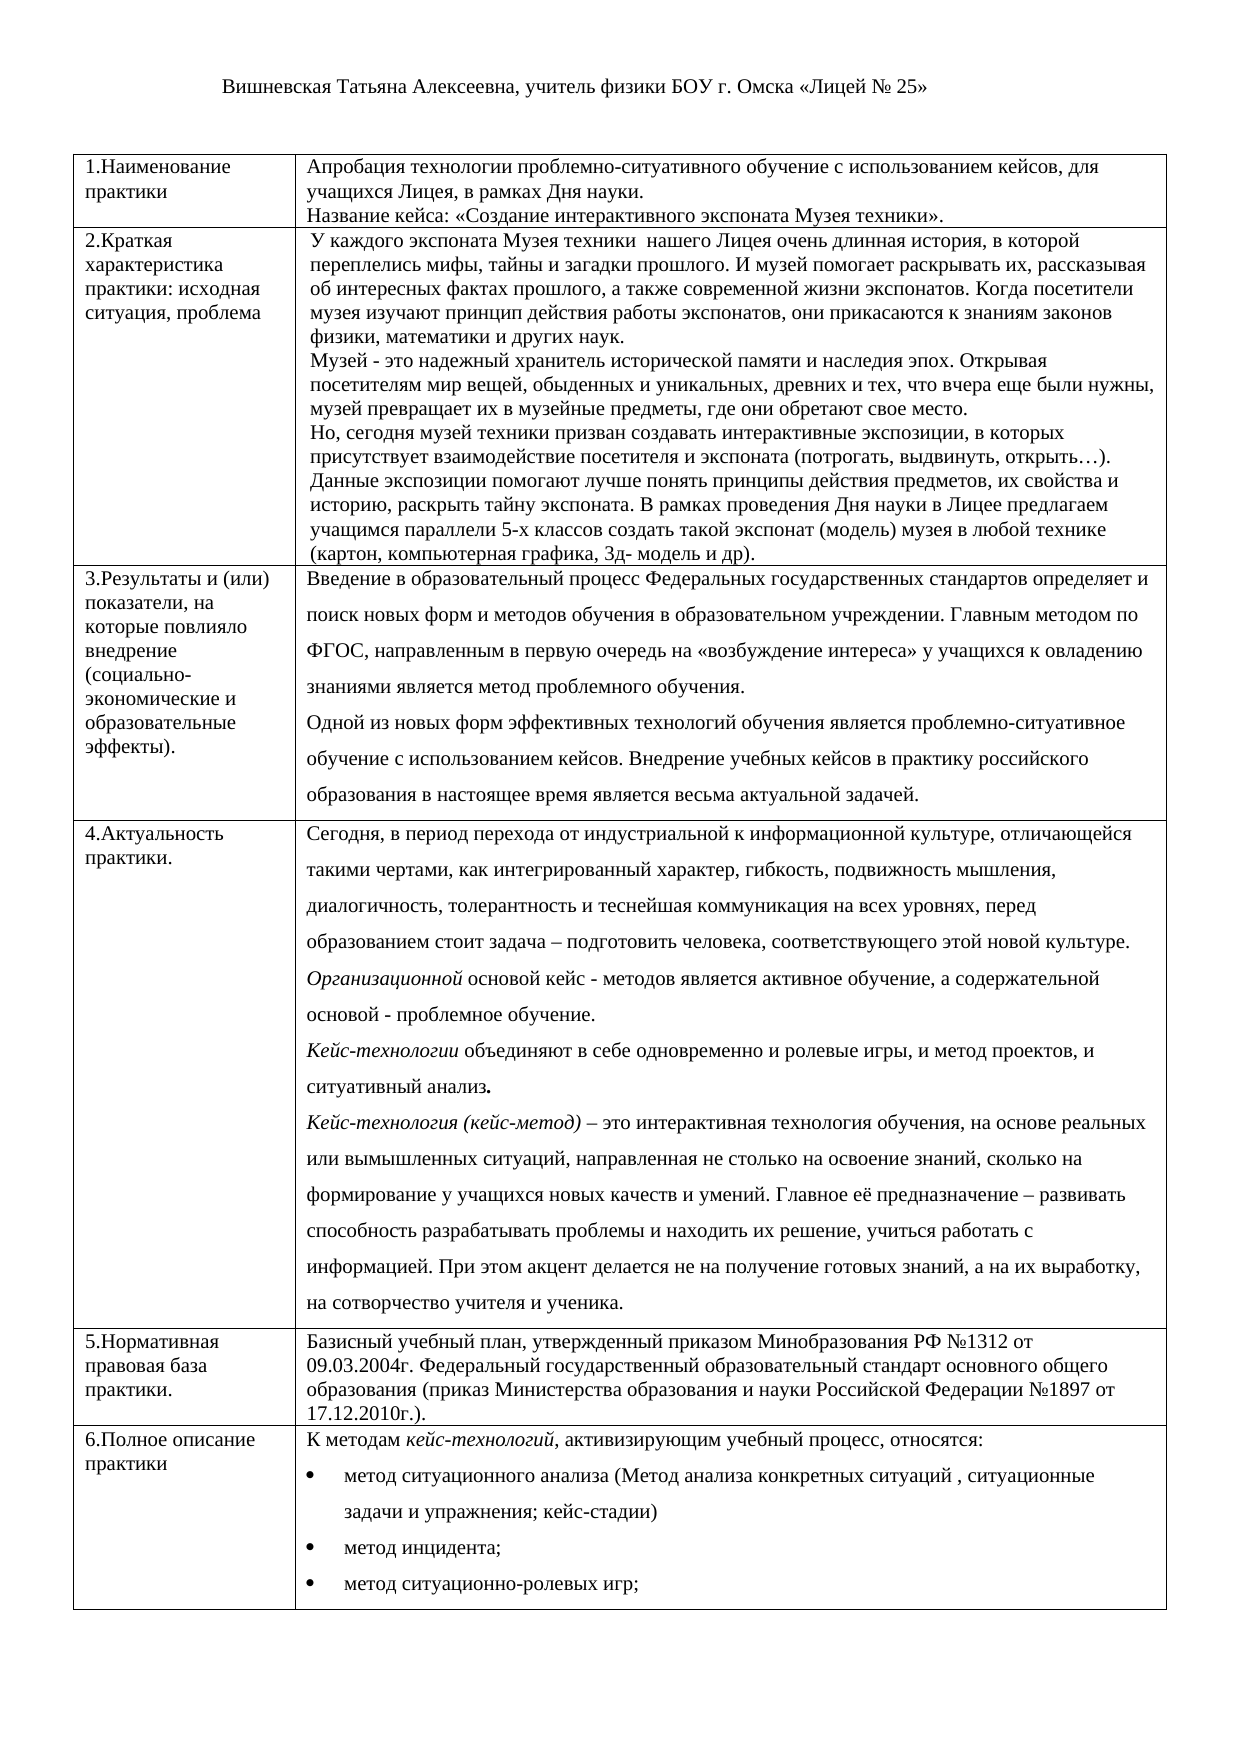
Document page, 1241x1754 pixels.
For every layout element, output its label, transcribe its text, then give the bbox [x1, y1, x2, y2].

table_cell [74, 1426, 295, 1609]
table_cell Введение в образовательный процесс Федеральных государственных стандартов определяет и поиск новых форм и методов обучения в образовательном учреждении. Главным методом по ФГОС, направленным в первую очередь на «возбуждение интереса» у учащихся к овладению знаниями является метод проблемного обучения. Одной из новых форм эффективных технологий обучения является проблемно-ситуативное обучение с использованием кейсов. Внедрение учебных кейсов в практику российского образования в настоящее время является весьма актуальной задачей. [296, 566, 1166, 820]
table_cell 4.Актуальность практики. [74, 821, 295, 1328]
table_cell 3.Результаты и (или) показатели, на которые повлияло внедрение (социально-экономические и образовательные эффекты). [74, 566, 295, 820]
table_cell Сегодня, в период перехода от индустриальной к информационной культуре, отличающейся такими чертами, как интегрированный характер, гибкость, подвижность мышления, диалогичность, толерантность и теснейшая коммуникация на всех уровнях, перед образованием стоит задача – подготовить человека, соответствующего этой новой культуре. Организационной основой кейс - методов является активное обучение, а содержательной основой - проблемное обучение. Кейс-технологии объединяют в себе одновременно и ролевые игры, и метод проектов, и ситуативный анализ. Кейс-технология (кейс-метод) – это интерактивная технология обучения, на основе реальных или вымышленных ситуаций, направленная не столько на освоение знаний, сколько на формирование у учащихся новых качеств и умений. Главное её предназначение – развивать способность разрабатывать проблемы и находить их решение, учиться работать с информацией. При этом акцент делается не на получение готовых знаний, а на их выработку, на сотворчество учителя и ученика. [296, 821, 1166, 1328]
table_cell У каждого экспоната Музея техники нашего Лицея очень длинная история, в которой переплелись мифы, тайны и загадки прошлого. И музей помогает раскрывать их, рассказывая об интересных фактах прошлого, а также современной жизни экспонатов. Когда посетители музея изучают принцип действия работы экспонатов, они прикасаются к знаниям законов физики, математики и других наук. Музей - это надежный хранитель исторической памяти и наследия эпох. Открывая посетителям мир вещей, обыденных и уникальных, древних и тех, что вчера еще были нужны, музей превращает их в музейные предметы, где они обретают свое место. Но, сегодня музей техники призван создавать интерактивные экспозиции, в которых присутствует взаимодействие посетителя и экспоната (потрогать, выдвинуть, открыть…). Данные экспозиции помогают лучше понять принципы действия предметов, их свойства и историю, раскрыть тайну экспоната. В рамках проведения Дня науки в Лицее предлагаем учащимся параллели 5-х классов создать такой экспонат (модель) музея в любой технике (картон, компьютерная графика, 3д- модель и др). [296, 228, 1166, 564]
table_cell Базисный учебный план, утвержденный приказом Минобразования РФ №1312 от 09.03.2004г. Федеральный государственный образовательный стандарт основного общего образования (приказ Министерства образования и науки Российской Федерации №1897 от 17.12.2010г.). [296, 1329, 1166, 1425]
table_cell 5.Нормативная правовая база практики. [74, 1329, 295, 1425]
table_header Апробация технологии проблемно-ситуативного обучение с использованием кейсов, для учащихся Лицея, в рамках Дня науки. Название кейса: «Создание интерактивного экспоната Музея техники». [296, 155, 1166, 227]
table_header 1.Наименование практики [74, 155, 295, 227]
table_cell 2.Краткая характеристика практики: исходная ситуация, проблема [74, 228, 295, 564]
